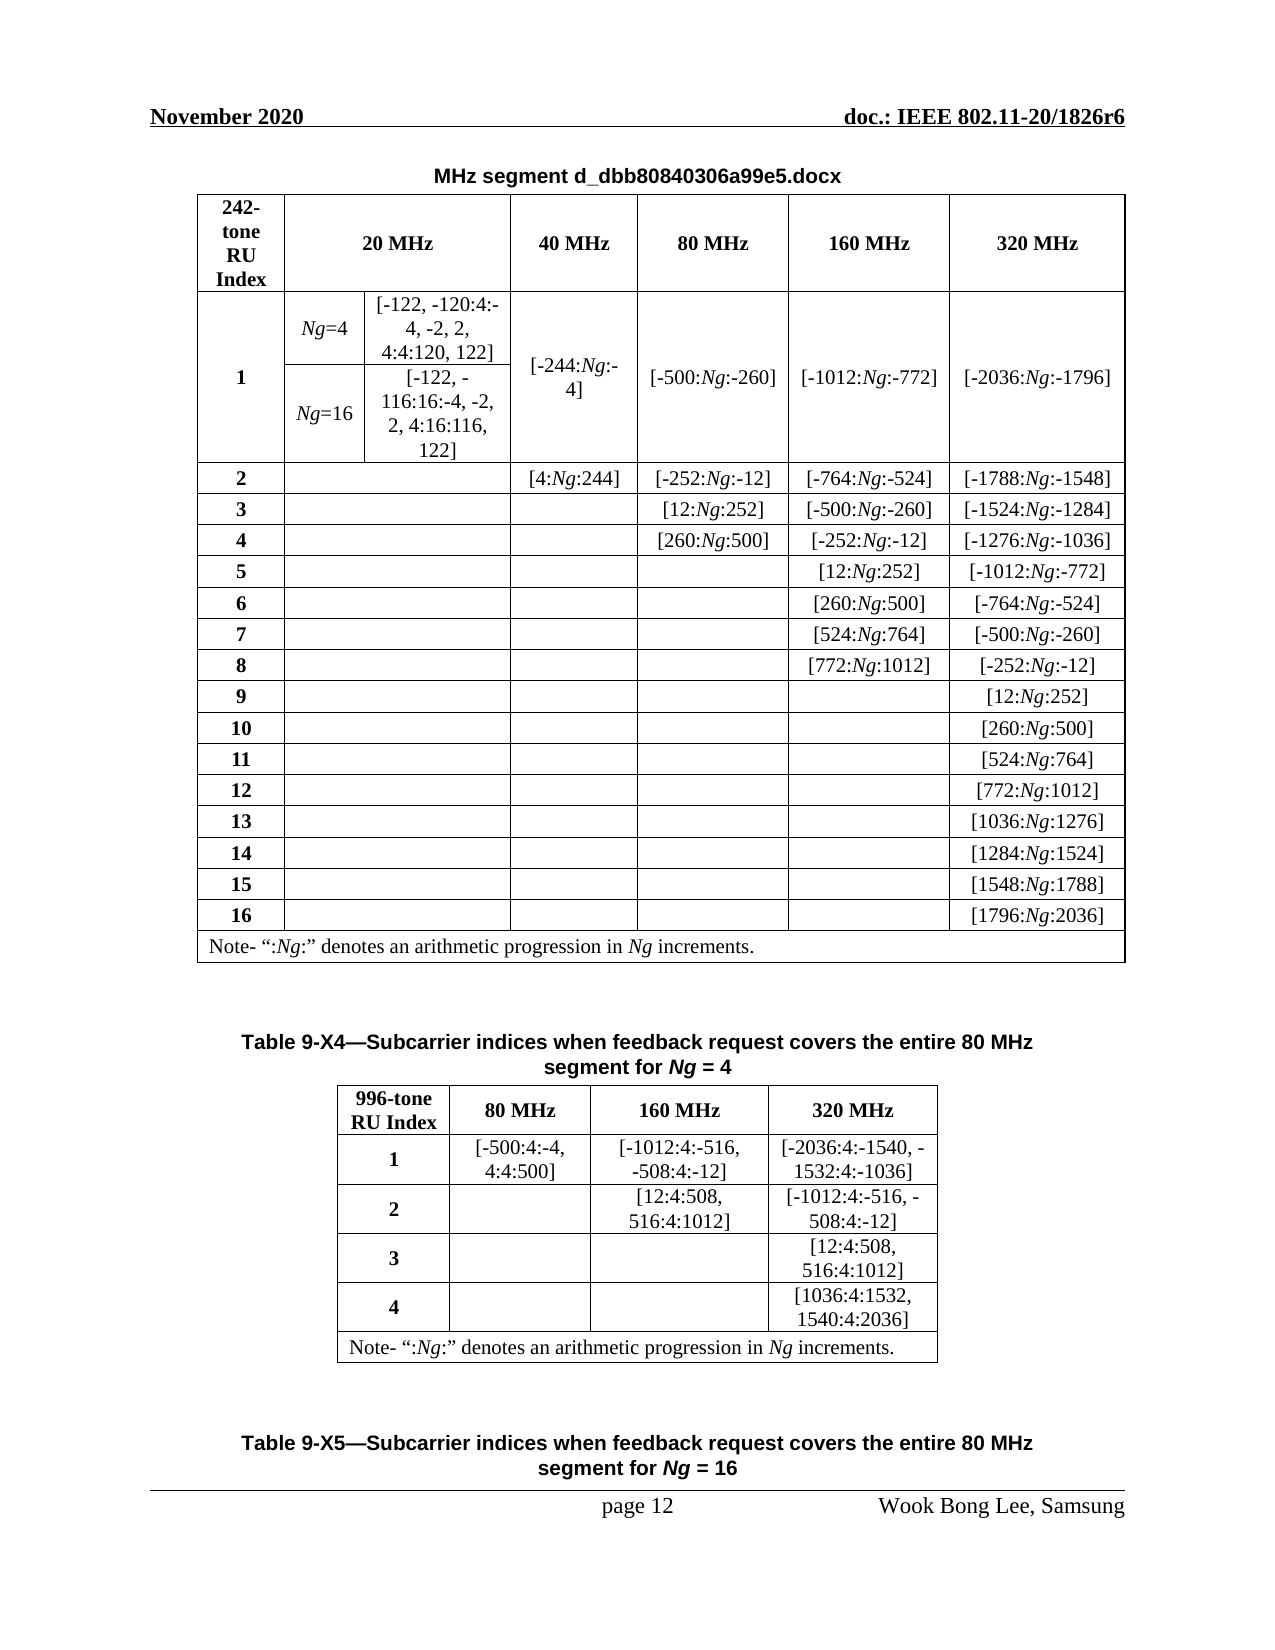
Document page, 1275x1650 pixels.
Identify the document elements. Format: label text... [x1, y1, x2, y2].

table_cell [-244:Ng:-4] [511, 292, 637, 462]
table_cell 7 [198, 619, 284, 649]
table_cell [638, 900, 788, 930]
table_cell [511, 494, 637, 524]
table_cell [285, 869, 510, 899]
table_cell [-500:Ng:-260] [950, 619, 1124, 649]
table_cell 1 [338, 1135, 449, 1183]
table_cell [285, 775, 510, 805]
table_cell [12:4:508, 516:4:1012] [591, 1185, 768, 1233]
table_cell [511, 869, 637, 899]
table_cell [285, 588, 510, 618]
table_cell [-764:Ng:-524] [950, 588, 1124, 618]
table_cell [-1012:4:-516, -508:4:-12] [591, 1135, 768, 1183]
table_cell [638, 556, 788, 587]
table_header 320 MHz [950, 195, 1124, 291]
table_cell 13 [198, 806, 284, 837]
table_cell [285, 494, 510, 524]
table_cell [1036:4:1532, 1540:4:2036] [769, 1283, 937, 1331]
table_cell Note- “:Ng:” denotes an arithmetic progression in Ng increments. [198, 931, 1124, 962]
table_cell [285, 744, 510, 774]
table_cell [12:Ng:252] [950, 681, 1124, 712]
table_cell [591, 1283, 768, 1331]
table_cell [1036:Ng:1276] [950, 806, 1124, 837]
table_cell 14 [198, 838, 284, 868]
table_cell [1796:Ng:2036] [950, 900, 1124, 930]
table_cell [-122, -116:16:-4, -2, 2, 4:16:116, 122] [365, 365, 510, 462]
table_cell [-500:Ng:-260] [789, 494, 949, 524]
table_cell [1284:Ng:1524] [950, 838, 1124, 868]
table_header 320 MHz [769, 1086, 937, 1134]
table_cell [772:Ng:1012] [789, 650, 949, 680]
table_cell [524:Ng:764] [950, 744, 1124, 774]
table_header 40 MHz [511, 195, 637, 291]
table_cell [285, 525, 510, 555]
table_cell [260:Ng:500] [638, 525, 788, 555]
table_cell [260:Ng:500] [950, 713, 1124, 743]
table_cell [789, 681, 949, 712]
table_header 80 MHz [638, 195, 788, 291]
table_cell 11 [198, 744, 284, 774]
table_cell [638, 744, 788, 774]
table_cell [285, 619, 510, 649]
table_cell [511, 900, 637, 930]
table_cell [-1012:4:-516, -508:4:-12] [769, 1185, 937, 1233]
table_cell [-500:Ng:-260] [638, 292, 788, 462]
table_cell [511, 713, 637, 743]
table_cell [511, 744, 637, 774]
table_cell [-500:4:-4, 4:4:500] [450, 1135, 590, 1183]
table_cell [511, 838, 637, 868]
table_cell [789, 744, 949, 774]
table_cell [789, 900, 949, 930]
table_cell 2 [338, 1185, 449, 1233]
table_cell [-252:Ng:-12] [789, 525, 949, 555]
table_cell [4:Ng:244] [511, 463, 637, 493]
table_header 160 MHz [789, 195, 949, 291]
table_cell [789, 838, 949, 868]
table_cell [789, 775, 949, 805]
table_cell [-1012:Ng:-772] [789, 292, 949, 462]
table_cell [511, 525, 637, 555]
table_cell [-1788:Ng:-1548] [950, 463, 1124, 493]
table_cell 1 [198, 292, 284, 462]
table_cell [450, 1185, 590, 1233]
table_cell [772:Ng:1012] [950, 775, 1124, 805]
table_cell [638, 869, 788, 899]
table_cell [638, 681, 788, 712]
table_header 160 MHz [591, 1086, 768, 1134]
table_cell 12 [198, 775, 284, 805]
table_cell [285, 463, 510, 493]
table_header 996-tone RU Index [338, 1086, 449, 1134]
table_header 80 MHz [450, 1086, 590, 1134]
table_cell [511, 650, 637, 680]
table_cell [638, 588, 788, 618]
table_cell [-252:Ng:-12] [638, 463, 788, 493]
table_cell [524:Ng:764] [789, 619, 949, 649]
table_cell Ng=4 [285, 292, 364, 364]
table_cell [12:Ng:252] [638, 494, 788, 524]
table_cell [638, 775, 788, 805]
table_cell 4 [198, 525, 284, 555]
table_cell [638, 650, 788, 680]
table_cell [789, 806, 949, 837]
table_cell [285, 838, 510, 868]
table_header Table 9-X4—Subcarrier indices when feedback request covers the entire 80 MHz segment for Ng = 4 [204, 1016, 1071, 1085]
table_cell Ng=16 [285, 365, 364, 462]
table_cell [638, 806, 788, 837]
table_cell [511, 806, 637, 837]
table_cell [511, 619, 637, 649]
table_cell 8 [198, 650, 284, 680]
table_cell [1548:Ng:1788] [950, 869, 1124, 899]
table_cell [511, 775, 637, 805]
table_cell [789, 713, 949, 743]
table_cell [-2036:Ng:-1796] [950, 292, 1124, 462]
table_cell [638, 619, 788, 649]
table_cell [-1012:Ng:-772] [950, 556, 1124, 587]
table_cell 2 [198, 463, 284, 493]
table_cell 5 [198, 556, 284, 587]
table_cell [-764:Ng:-524] [789, 463, 949, 493]
table_cell [260:Ng:500] [789, 588, 949, 618]
table_cell [789, 869, 949, 899]
table_cell [-122, -120:4:-4, -2, 2, 4:4:120, 122] [365, 292, 510, 364]
table_header Table 9-X5—Subcarrier indices when feedback request covers the entire 80 MHz segment for Ng = 16 [204, 1417, 1071, 1486]
table_cell [-2036:4:-1540, -1532:4:-1036] [769, 1135, 937, 1183]
table_cell [285, 681, 510, 712]
table_cell 6 [198, 588, 284, 618]
table_cell 3 [338, 1234, 449, 1282]
table_cell [511, 556, 637, 587]
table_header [204, 150, 1071, 194]
table_header 20 MHz [285, 195, 510, 291]
table_cell [511, 681, 637, 712]
table_cell [285, 900, 510, 930]
table_cell [12:4:508, 516:4:1012] [769, 1234, 937, 1282]
table_cell [-252:Ng:-12] [950, 650, 1124, 680]
table_cell [285, 650, 510, 680]
table_cell [591, 1234, 768, 1282]
table_header 242-tone RU Index [198, 195, 284, 291]
table_cell [638, 713, 788, 743]
table_cell 4 [338, 1283, 449, 1331]
table_cell [-1276:Ng:-1036] [950, 525, 1124, 555]
table_cell [-1524:Ng:-1284] [950, 494, 1124, 524]
table_cell [450, 1234, 590, 1282]
table_cell Note- “:Ng:” denotes an arithmetic progression in Ng increments. [338, 1332, 937, 1362]
table_cell [12:Ng:252] [789, 556, 949, 587]
table_cell [638, 838, 788, 868]
table_cell [511, 588, 637, 618]
table_cell [285, 713, 510, 743]
table_cell [450, 1283, 590, 1331]
table_cell 16 [198, 900, 284, 930]
table_cell 9 [198, 681, 284, 712]
table_cell [285, 806, 510, 837]
table_cell 10 [198, 713, 284, 743]
table_cell 15 [198, 869, 284, 899]
table_cell 3 [198, 494, 284, 524]
table_cell [285, 556, 510, 587]
